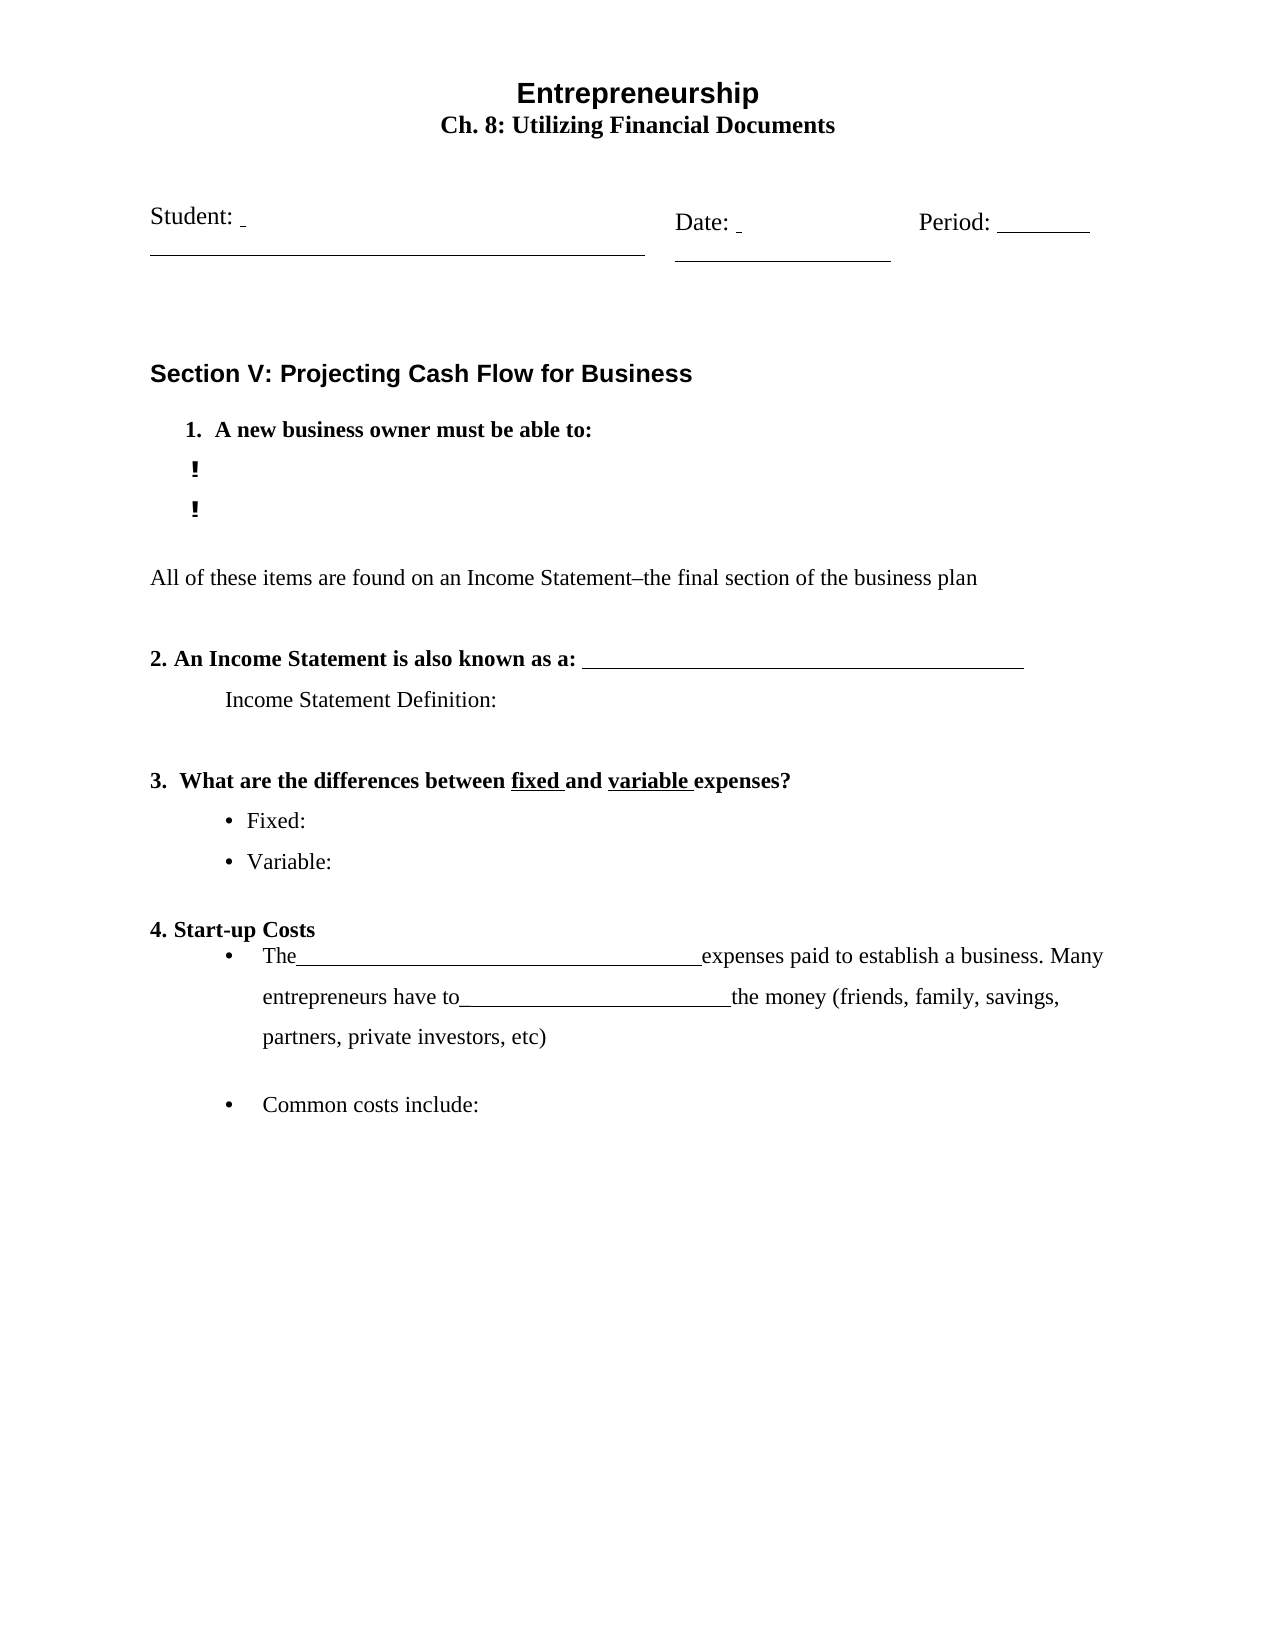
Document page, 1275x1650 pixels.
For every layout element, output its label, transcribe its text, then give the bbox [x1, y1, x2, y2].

subtitle A new business owner must be able to: [185, 416, 1119, 442]
text Income Statement Definition: [225, 686, 1119, 712]
subtitle What are the differences between fixed and variable expenses? [150, 767, 1119, 794]
subtitle Ch. 8: Utilizing Financial Documents [433, 110, 842, 139]
text ! [187, 456, 1119, 482]
subtitle Start-up Costs [150, 916, 1119, 942]
list The expenses paid to establish a business. Many entrepreneurs have to_ the money (friends, family, savings, partners, private investors, etc) [225, 942, 1107, 1049]
subtitle An Income Statement is also known as a: [150, 645, 1119, 672]
text Date: [675, 207, 891, 261]
list Fixed: [225, 807, 1119, 834]
text All of these items are found on an Income Statement–the final section of the business plan [150, 564, 1119, 590]
text Entrepreneurship [433, 76, 842, 109]
text Section V: Projecting Cash Flow for Business [150, 359, 1119, 388]
text ! [187, 496, 1119, 522]
text Student: [150, 201, 645, 255]
list Common costs include: [225, 1091, 1119, 1117]
list Variable: [225, 848, 1119, 874]
text Period: [918, 207, 1119, 236]
